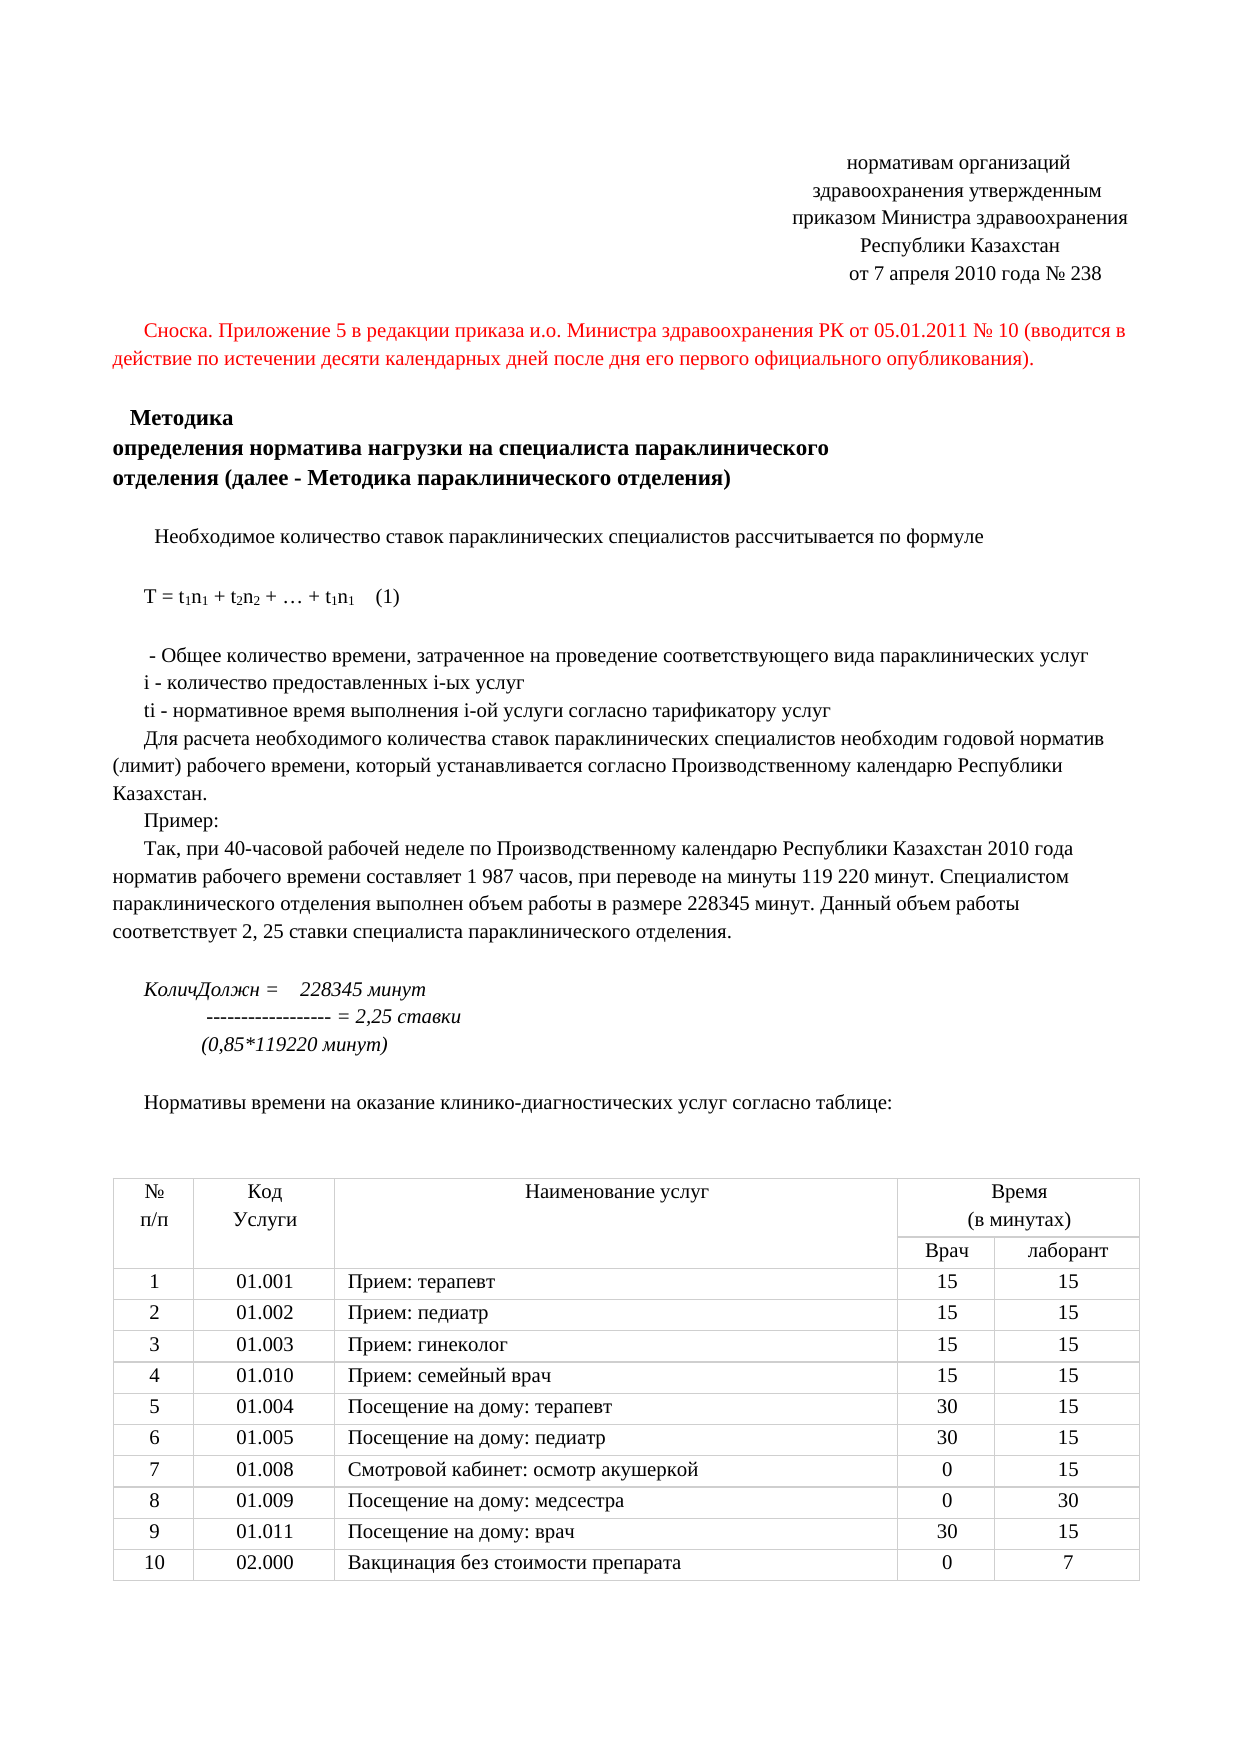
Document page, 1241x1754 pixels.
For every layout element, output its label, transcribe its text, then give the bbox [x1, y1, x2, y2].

table_cell 10 [114, 1550, 193, 1580]
table_cell Смотровой кабинет: осмотр акушеркой [335, 1456, 897, 1486]
table_cell 2 [114, 1300, 193, 1330]
table_cell 15 [898, 1300, 994, 1330]
table_cell 0 [898, 1488, 994, 1518]
table_cell Прием: педиатр [335, 1300, 897, 1330]
table_cell 15 [995, 1269, 1139, 1299]
table_cell 9 [114, 1519, 193, 1549]
table_cell 5 [114, 1394, 193, 1424]
table_cell Посещение на дому: терапевт [335, 1394, 897, 1424]
text КоличДолжн = 228345 минут ------------------ = 2,25 ставки (0,85*119220 минут) [112, 977, 1128, 1056]
table_cell 0 [898, 1550, 994, 1580]
table_cell 7 [114, 1456, 193, 1486]
table_cell 15 [995, 1300, 1139, 1330]
table_cell 01.011 [194, 1519, 334, 1549]
table_cell Прием: терапевт [335, 1269, 897, 1299]
table_cell 30 [995, 1488, 1139, 1518]
table_cell Прием: гинеколог [335, 1331, 897, 1361]
table_cell 15 [995, 1331, 1139, 1361]
table_cell 01.010 [194, 1363, 334, 1393]
table_cell 6 [114, 1425, 193, 1455]
table_cell лаборант [995, 1238, 1139, 1268]
text Методика определения норматива нагрузки на специалиста параклинического отделения (далее - Методика параклинического отделения) [112, 404, 1128, 490]
table_cell Врач [898, 1238, 994, 1268]
table_header № п/п [114, 1179, 193, 1268]
table_header Наименование услуг [335, 1179, 897, 1268]
text Нормативы времени на оказание клинико-диагностических услуг согласно таблице: [112, 1089, 1128, 1114]
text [112, 150, 1128, 284]
table_cell 02.000 [194, 1550, 334, 1580]
table_cell 15 [898, 1269, 994, 1299]
table_cell 01.008 [194, 1456, 334, 1486]
table_cell Вакцинация без стоимости препарата [335, 1550, 897, 1580]
table_cell 30 [898, 1394, 994, 1424]
table_cell 30 [898, 1519, 994, 1549]
table_cell 1 [114, 1269, 193, 1299]
table_cell 01.001 [194, 1269, 334, 1299]
table_cell 15 [898, 1363, 994, 1393]
table_cell 15 [995, 1456, 1139, 1486]
table_cell 15 [995, 1394, 1139, 1424]
table_cell 15 [995, 1519, 1139, 1549]
table_header Код Услуги [194, 1179, 334, 1268]
table_cell 0 [898, 1456, 994, 1486]
table_cell 01.005 [194, 1425, 334, 1455]
table_cell Прием: семейный врач [335, 1363, 897, 1393]
text Необходимое количество ставок параклинических специалистов рассчитывается по формуле [112, 524, 1128, 548]
table_cell Посещение на дому: врач [335, 1519, 897, 1549]
text Сноска. Приложение 5 в редакции приказа и.о. Министра здравоохранения РК от 05.01.2011 № 10 (вводится в действие по истечении десяти календарных дней после дня его первого официального опубликования). [112, 318, 1128, 370]
table_cell 01.002 [194, 1300, 334, 1330]
table_cell Посещение на дому: медсестра [335, 1488, 897, 1518]
table_cell 30 [898, 1425, 994, 1455]
table_cell 01.009 [194, 1488, 334, 1518]
table_header Время (в минутах) [898, 1179, 1139, 1236]
text T = t1n1 + t2n2 + … + t1n1 (1) [112, 582, 1128, 609]
text - Общее количество времени, затраченное на проведение соответствующего вида параклинических услуг i - количество предоставленных i-ых услуг ti - нормативное время выполнения i-ой услуги согласно тарификатору услуг Для расчета необходимого количества ставок параклинических специалистов необходим годовой норматив (лимит) рабочего времени, который устанавливается согласно Производственному календарю Республики Казахстан. Пример: Так, при 40-часовой рабочей неделе по Производственному календарю Республики Казахстан 2010 года норматив рабочего времени составляет 1 987 часов, при переводе на минуты 119 220 минут. Специалистом параклинического отделения выполнен объем работы в размере 228345 минут. Данный объем работы соответствует 2, 25 ставки специалиста параклинического отделения. [112, 643, 1128, 943]
table_cell 15 [995, 1425, 1139, 1455]
table_cell 8 [114, 1488, 193, 1518]
table_cell 7 [995, 1550, 1139, 1580]
table_cell 15 [995, 1363, 1139, 1393]
table_cell 01.004 [194, 1394, 334, 1424]
table_cell 15 [898, 1331, 994, 1361]
table_cell 4 [114, 1363, 193, 1393]
table_cell 3 [114, 1331, 193, 1361]
table_cell Посещение на дому: педиатр [335, 1425, 897, 1455]
table_cell 01.003 [194, 1331, 334, 1361]
